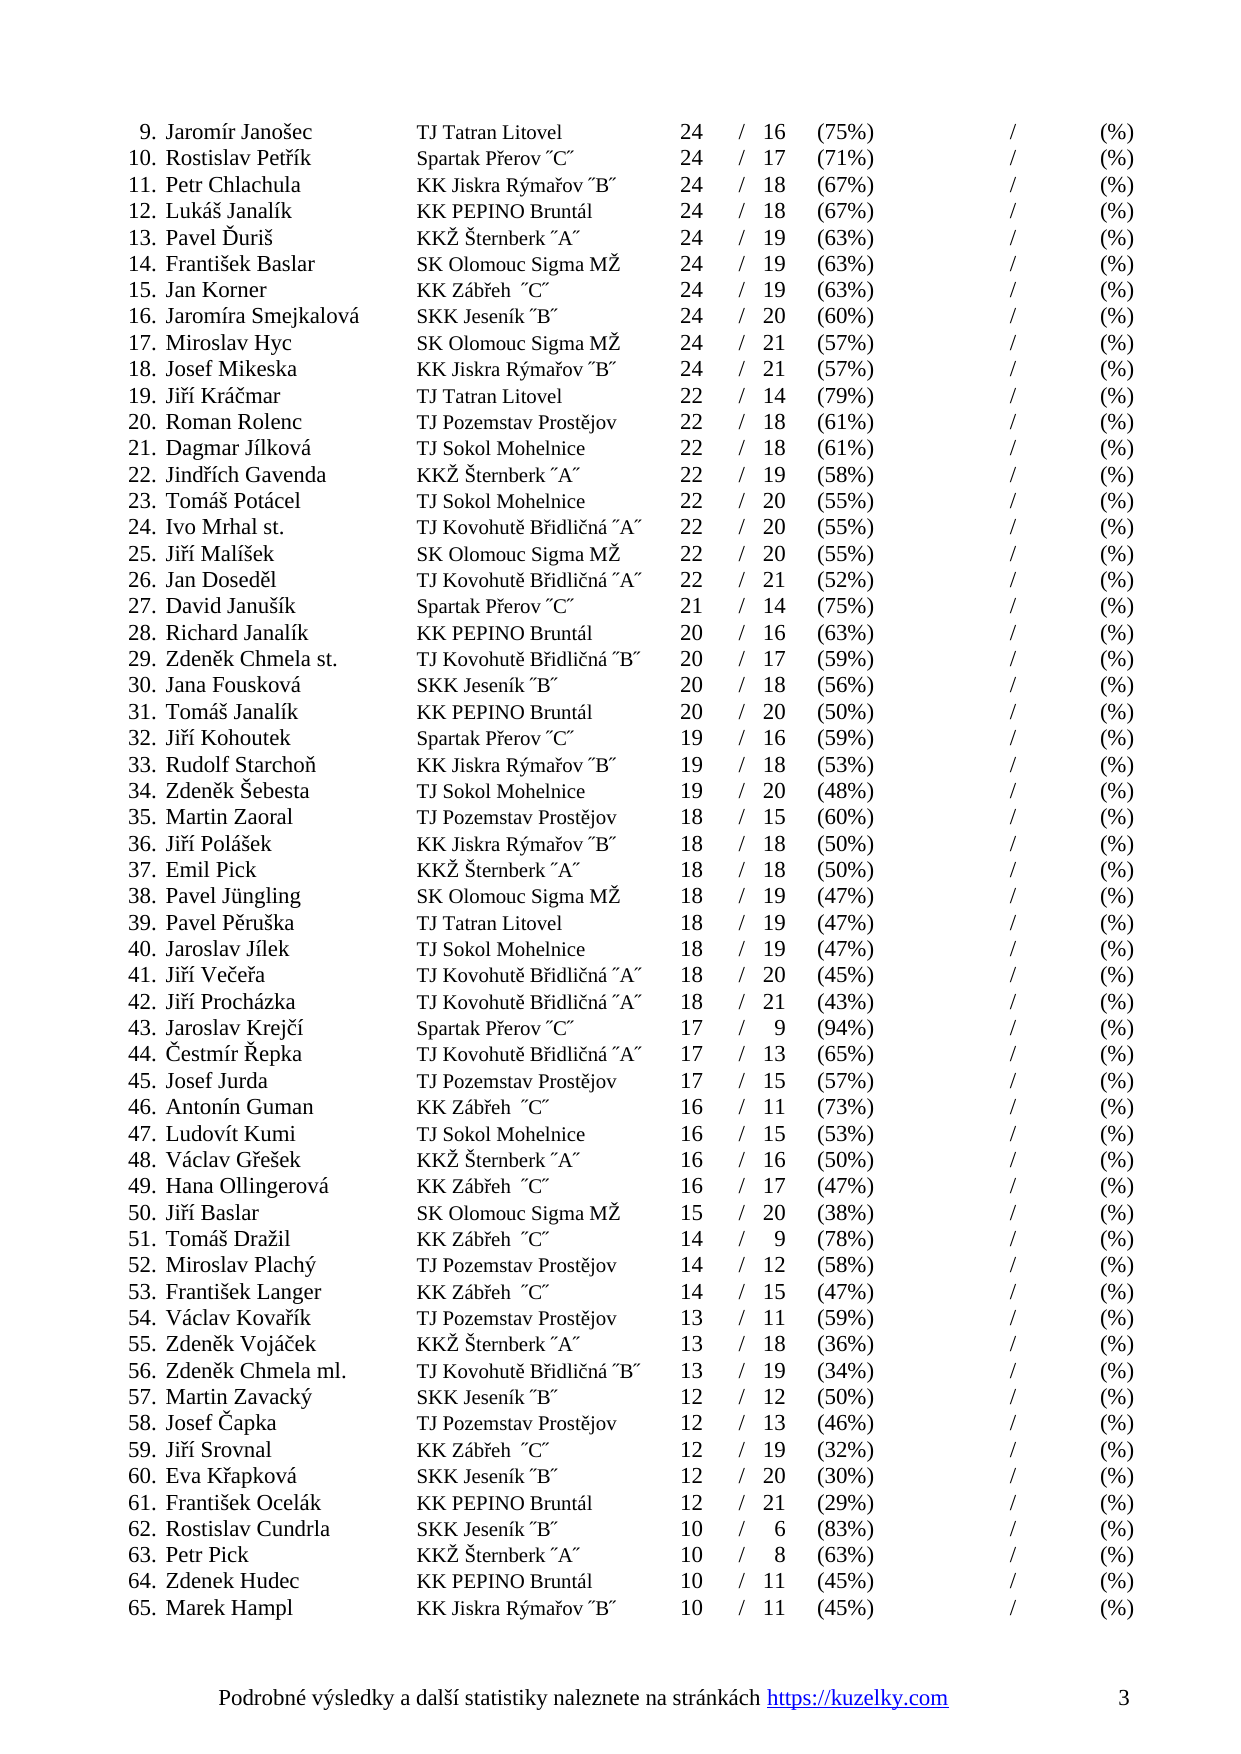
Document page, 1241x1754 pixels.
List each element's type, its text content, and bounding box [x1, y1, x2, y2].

text 58. Josef Čapka TJ Pozemstav Prostějov 12 / 13 (46%) / (%) [106, 1409, 1134, 1436]
text 12. Lukáš Janalík KK PEPINO Bruntál 24 / 18 (67%) / (%) [106, 197, 1134, 223]
text 14. František Baslar SK Olomouc Sigma MŽ 24 / 19 (63%) / (%) [106, 250, 1134, 276]
text 49. Hana Ollingerová KK Zábřeh ˝C˝ 16 / 17 (47%) / (%) [106, 1172, 1134, 1199]
text 20. Roman Rolenc TJ Pozemstav Prostějov 22 / 18 (61%) / (%) [106, 408, 1134, 434]
text 25. Jiří Malíšek SK Olomouc Sigma MŽ 22 / 20 (55%) / (%) [106, 540, 1134, 566]
text 33. Rudolf Starchoň KK Jiskra Rýmařov ˝B˝ 19 / 18 (53%) / (%) [106, 751, 1134, 777]
text 43. Jaroslav Krejčí Spartak Přerov ˝C˝ 17 / 9 (94%) / (%) [106, 1014, 1134, 1041]
text 65. Marek Hampl KK Jiskra Rýmařov ˝B˝ 10 / 11 (45%) / (%) [106, 1594, 1134, 1620]
text 16. Jaromíra Smejkalová SKK Jeseník ˝B˝ 24 / 20 (60%) / (%) [106, 303, 1134, 329]
text 18. Josef Mikeska KK Jiskra Rýmařov ˝B˝ 24 / 21 (57%) / (%) [106, 355, 1134, 382]
text 57. Martin Zavacký SKK Jeseník ˝B˝ 12 / 12 (50%) / (%) [106, 1383, 1134, 1409]
text 39. Pavel Pěruška TJ Tatran Litovel 18 / 19 (47%) / (%) [106, 909, 1134, 935]
text 35. Martin Zaoral TJ Pozemstav Prostějov 18 / 15 (60%) / (%) [106, 803, 1134, 830]
text 31. Tomáš Janalík KK PEPINO Bruntál 20 / 20 (50%) / (%) [106, 698, 1134, 724]
text 32. Jiří Kohoutek Spartak Přerov ˝C˝ 19 / 16 (59%) / (%) [106, 724, 1134, 751]
text 29. Zdeněk Chmela st. TJ Kovohutě Břidličná ˝B˝ 20 / 17 (59%) / (%) [106, 645, 1134, 672]
text 17. Miroslav Hyc SK Olomouc Sigma MŽ 24 / 21 (57%) / (%) [106, 329, 1134, 355]
text 63. Petr Pick KKŽ Šternberk ˝A˝ 10 / 8 (63%) / (%) [106, 1541, 1134, 1568]
text 62. Rostislav Cundrla SKK Jeseník ˝B˝ 10 / 6 (83%) / (%) [106, 1515, 1134, 1541]
text 45. Josef Jurda TJ Pozemstav Prostějov 17 / 15 (57%) / (%) [106, 1067, 1134, 1093]
text 48. Václav Gřešek KKŽ Šternberk ˝A˝ 16 / 16 (50%) / (%) [106, 1146, 1134, 1172]
text 59. Jiří Srovnal KK Zábřeh ˝C˝ 12 / 19 (32%) / (%) [106, 1436, 1134, 1462]
text 44. Čestmír Řepka TJ Kovohutě Břidličná ˝A˝ 17 / 13 (65%) / (%) [106, 1041, 1134, 1067]
text 40. Jaroslav Jílek TJ Sokol Mohelnice 18 / 19 (47%) / (%) [106, 935, 1134, 961]
text 53. František Langer KK Zábřeh ˝C˝ 14 / 15 (47%) / (%) [106, 1278, 1134, 1304]
text 26. Jan Doseděl TJ Kovohutě Břidličná ˝A˝ 22 / 21 (52%) / (%) [106, 566, 1134, 592]
text 21. Dagmar Jílková TJ Sokol Mohelnice 22 / 18 (61%) / (%) [106, 434, 1134, 461]
text 23. Tomáš Potácel TJ Sokol Mohelnice 22 / 20 (55%) / (%) [106, 487, 1134, 513]
text 50. Jiří Baslar SK Olomouc Sigma MŽ 15 / 20 (38%) / (%) [106, 1199, 1134, 1225]
text 36. Jiří Polášek KK Jiskra Rýmařov ˝B˝ 18 / 18 (50%) / (%) [106, 830, 1134, 856]
text 60. Eva Křapková SKK Jeseník ˝B˝ 12 / 20 (30%) / (%) [106, 1462, 1134, 1488]
text 55. Zdeněk Vojáček KKŽ Šternberk ˝A˝ 13 / 18 (36%) / (%) [106, 1330, 1134, 1357]
text 34. Zdeněk Šebesta TJ Sokol Mohelnice 19 / 20 (48%) / (%) [106, 777, 1134, 803]
text 10. Rostislav Petřík Spartak Přerov ˝C˝ 24 / 17 (71%) / (%) [106, 144, 1134, 171]
text 61. František Ocelák KK PEPINO Bruntál 12 / 21 (29%) / (%) [106, 1488, 1134, 1515]
text 56. Zdeněk Chmela ml. TJ Kovohutě Břidličná ˝B˝ 13 / 19 (34%) / (%) [106, 1357, 1134, 1383]
text 52. Miroslav Plachý TJ Pozemstav Prostějov 14 / 12 (58%) / (%) [106, 1251, 1134, 1278]
text 19. Jiří Kráčmar TJ Tatran Litovel 22 / 14 (79%) / (%) [106, 382, 1134, 408]
text 11. Petr Chlachula KK Jiskra Rýmařov ˝B˝ 24 / 18 (67%) / (%) [106, 171, 1134, 197]
text 51. Tomáš Dražil KK Zábřeh ˝C˝ 14 / 9 (78%) / (%) [106, 1225, 1134, 1251]
text 27. David Janušík Spartak Přerov ˝C˝ 21 / 14 (75%) / (%) [106, 592, 1134, 619]
text 54. Václav Kovařík TJ Pozemstav Prostějov 13 / 11 (59%) / (%) [106, 1304, 1134, 1330]
text 22. Jindřích Gavenda KKŽ Šternberk ˝A˝ 22 / 19 (58%) / (%) [106, 461, 1134, 487]
text 30. Jana Fousková SKK Jeseník ˝B˝ 20 / 18 (56%) / (%) [106, 672, 1134, 698]
text 41. Jiří Večeřa TJ Kovohutě Břidličná ˝A˝ 18 / 20 (45%) / (%) [106, 961, 1134, 988]
text 28. Richard Janalík KK PEPINO Bruntál 20 / 16 (63%) / (%) [106, 619, 1134, 645]
text 46. Antonín Guman KK Zábřeh ˝C˝ 16 / 11 (73%) / (%) [106, 1093, 1134, 1119]
text 13. Pavel Ďuriš KKŽ Šternberk ˝A˝ 24 / 19 (63%) / (%) [106, 223, 1134, 250]
text 38. Pavel Jüngling SK Olomouc Sigma MŽ 18 / 19 (47%) / (%) [106, 882, 1134, 909]
text 24. Ivo Mrhal st. TJ Kovohutě Břidličná ˝A˝ 22 / 20 (55%) / (%) [106, 513, 1134, 540]
text 37. Emil Pick KKŽ Šternberk ˝A˝ 18 / 18 (50%) / (%) [106, 856, 1134, 882]
text 42. Jiří Procházka TJ Kovohutě Břidličná ˝A˝ 18 / 21 (43%) / (%) [106, 988, 1134, 1014]
text 15. Jan Korner KK Zábřeh ˝C˝ 24 / 19 (63%) / (%) [106, 276, 1134, 303]
text 64. Zdenek Hudec KK PEPINO Bruntál 10 / 11 (45%) / (%) [106, 1568, 1134, 1594]
text 47. Ludovít Kumi TJ Sokol Mohelnice 16 / 15 (53%) / (%) [106, 1119, 1134, 1146]
text 9. Jaromír Janošec TJ Tatran Litovel 24 / 16 (75%) / (%) [106, 118, 1134, 144]
